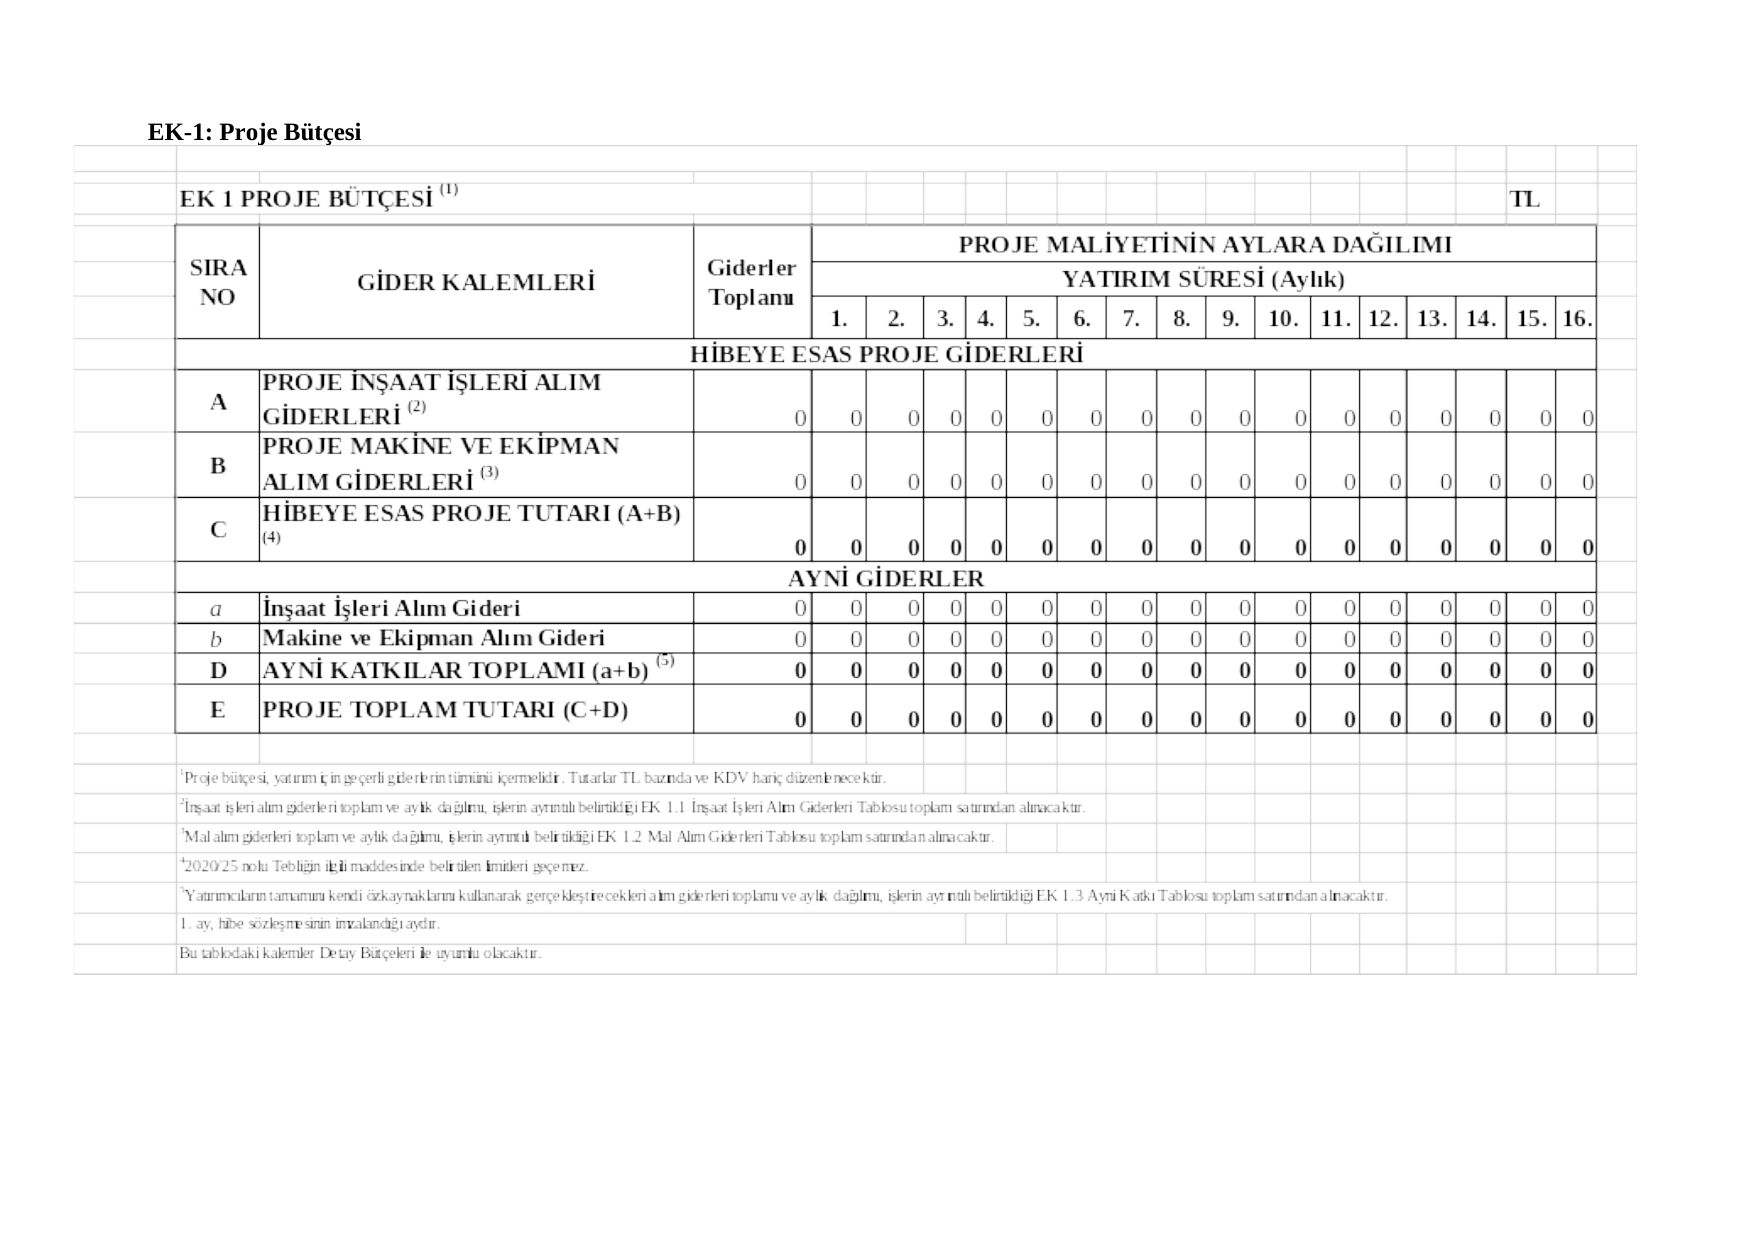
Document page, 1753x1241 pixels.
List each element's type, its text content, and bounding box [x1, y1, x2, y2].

text EK-1: Proje Bütçesi [148, 117, 1536, 145]
